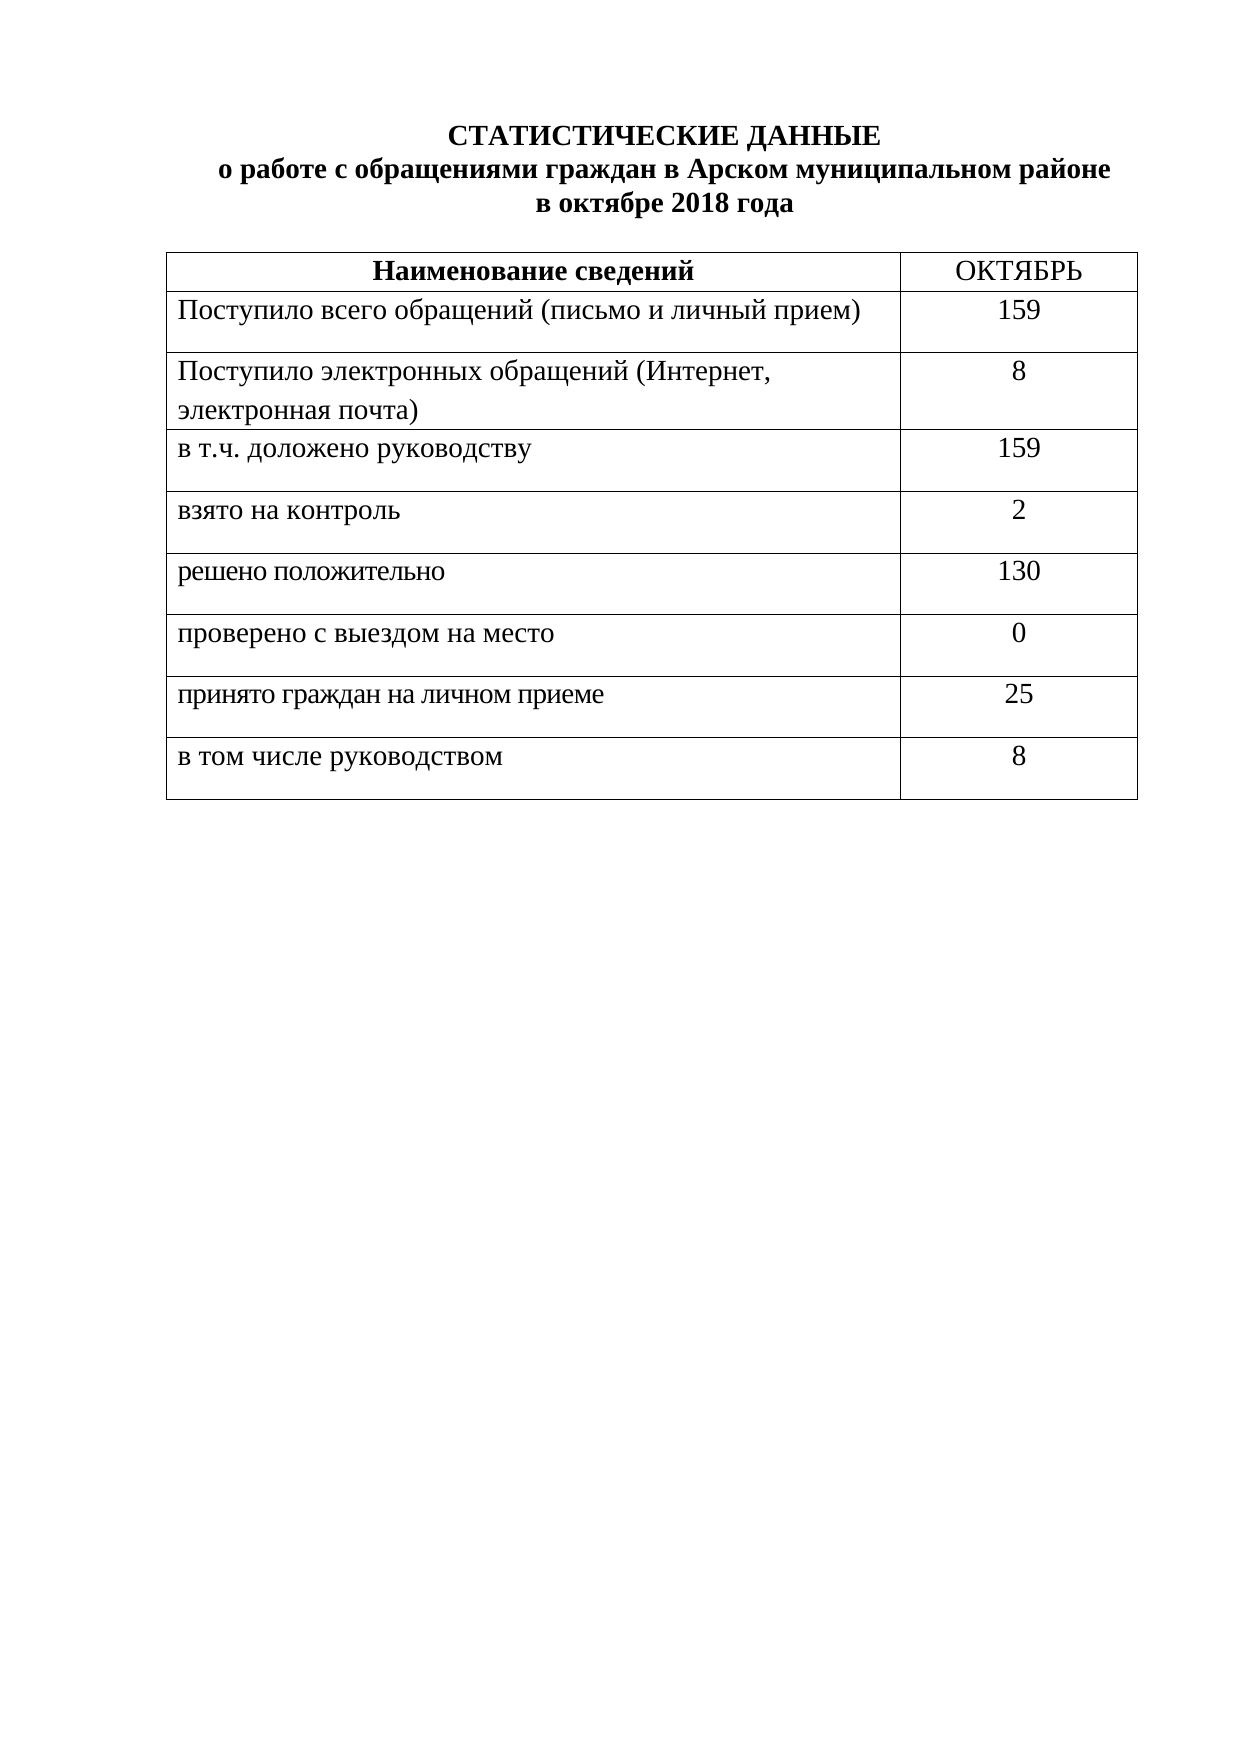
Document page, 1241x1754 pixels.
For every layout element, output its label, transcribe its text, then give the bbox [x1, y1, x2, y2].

table_cell в т.ч. доложено руководству [167, 430, 900, 491]
table_cell взято на контроль [167, 492, 900, 552]
table_cell 130 [901, 554, 1137, 614]
table_cell решено положительно [167, 554, 900, 614]
table_header Наименование сведений [167, 253, 900, 291]
text о работе с обращениями граждан в Арском муниципальном районе [177, 152, 1152, 185]
table_cell проверено с выездом на место [167, 615, 900, 676]
table_cell 0 [901, 615, 1137, 676]
table_cell 8 [901, 738, 1137, 799]
table_cell 8 [901, 353, 1137, 429]
table_cell в том числе руководством [167, 738, 900, 799]
table_header ОКТЯБРЬ [901, 253, 1137, 291]
table_cell 159 [901, 292, 1137, 352]
table_cell 2 [901, 492, 1137, 552]
text СТАТИСТИЧЕСКИЕ ДАННЫЕ [177, 118, 1152, 152]
table_cell принято граждан на личном приеме [167, 677, 900, 737]
table_cell 159 [901, 430, 1137, 491]
table_cell Поступило всего обращений (письмо и личный прием) [167, 292, 900, 352]
text в октябре 2018 года [177, 185, 1152, 219]
table_cell 25 [901, 677, 1137, 737]
table_cell Поступило электронных обращений (Интернет, электронная почта) [167, 353, 900, 429]
